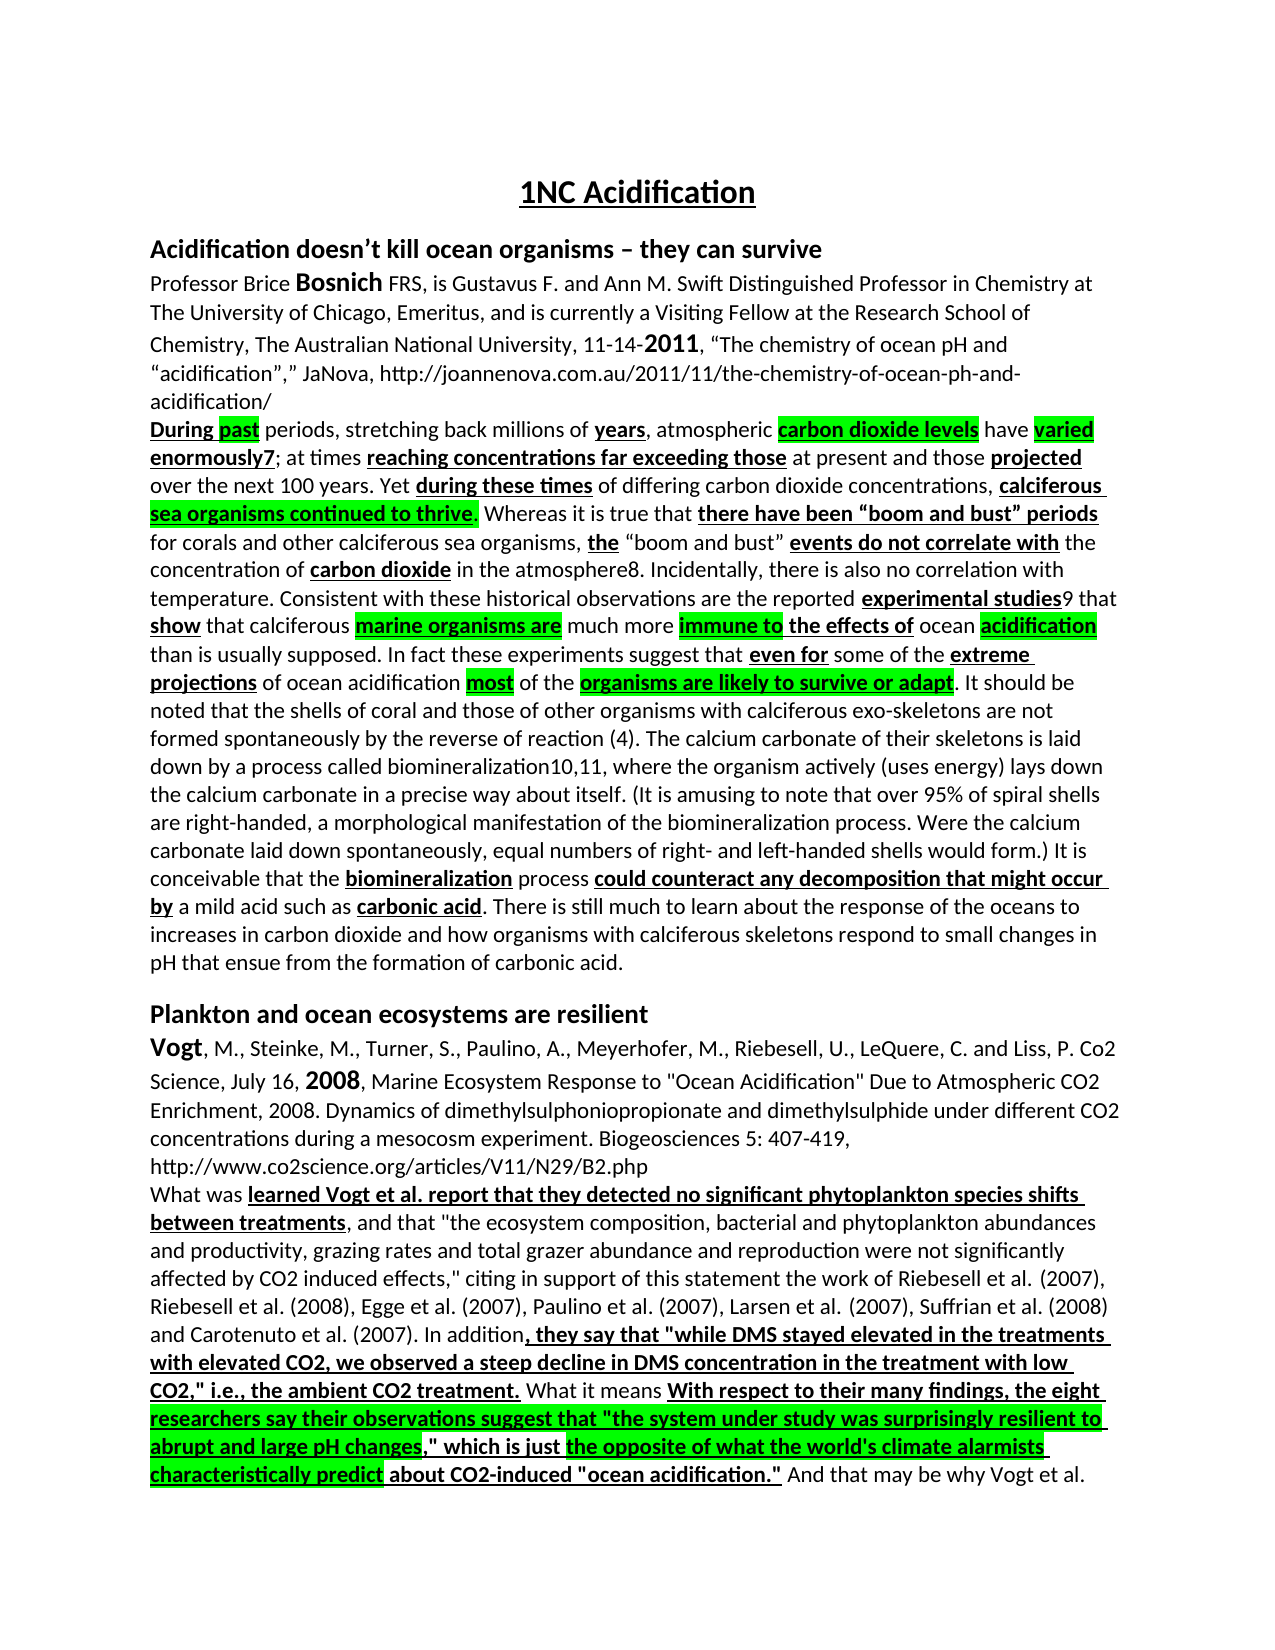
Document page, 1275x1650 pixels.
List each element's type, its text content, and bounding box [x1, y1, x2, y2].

text Professor Brice Bosnich FRS, is Gustavus F. and Ann M. Swift Distinguished Professor in Chemistry at The University of Chicago, Emeritus, and is currently a Visiting Fellow at the Research School of Chemistry, The Australian National University, 11-14-2011, “The chemistry of ocean pH and “acidification”,” JaNova, http://joannenova.com.au/2011/11/the-chemistry-of-ocean-ph-and-acidification/ [150, 265, 1125, 416]
subtitle Plankton and ocean ecosystems are resilient [150, 997, 1125, 1030]
subtitle Acidification doesn’t kill ocean organisms – they can survive [150, 232, 1125, 265]
subtitle 1NC Acidification [150, 171, 1125, 212]
text During past periods, stretching back millions of years, atmospheric carbon dioxide levels have varied enormously7; at times reaching concentrations far exceeding those at present and those projected over the next 100 years. Yet during these times of differing carbon dioxide concentrations, calciferous sea organisms continued to thrive. Whereas it is true that there have been “boom and bust” periods for corals and other calciferous sea organisms, the “boom and bust” events do not correlate with the concentration of carbon dioxide in the atmosphere8. Incidentally, there is also no correlation with temperature. Consistent with these historical observations are the reported experimental studies9 that show that calciferous marine organisms are much more immune to the effects of ocean acidification than is usually supposed. In fact these experiments suggest that even for some of the extreme projections of ocean acidification most of the organisms are likely to survive or adapt. It should be noted that the shells of coral and those of other organisms with calciferous exo-skeletons are not formed spontaneously by the reverse of reaction (4). The calcium carbonate of their skeletons is laid down by a process called biomineralization10,11, where the organism actively (uses energy) lays down the calcium carbonate in a precise way about itself. (It is amusing to note that over 95% of spiral shells are right-handed, a morphological manifestation of the biomineralization process. Were the calcium carbonate laid down spontaneously, equal numbers of right- and left-handed shells would form.) It is conceivable that the biomineralization process could counteract any decomposition that might occur by a mild acid such as carbonic acid. There is still much to learn about the response of the oceans to increases in carbon dioxide and how organisms with calciferous skeletons respond to small changes in pH that ensue from the formation of carbonic acid. [150, 416, 1125, 976]
text Vogt, M., Steinke, M., Turner, S., Paulino, A., Meyerhofer, M., Riebesell, U., LeQuere, C. and Liss, P. Co2 Science, July 16, 2008, Marine Ecosystem Response to "Ocean Acidification" Due to Atmospheric CO2 Enrichment, 2008. Dynamics of dimethylsulphoniopropionate and dimethylsulphide under different CO2 concentrations during a mesocosm experiment. Biogeosciences 5: 407-419, http://www.co2science.org/articles/V11/N29/B2.php [150, 1030, 1125, 1180]
